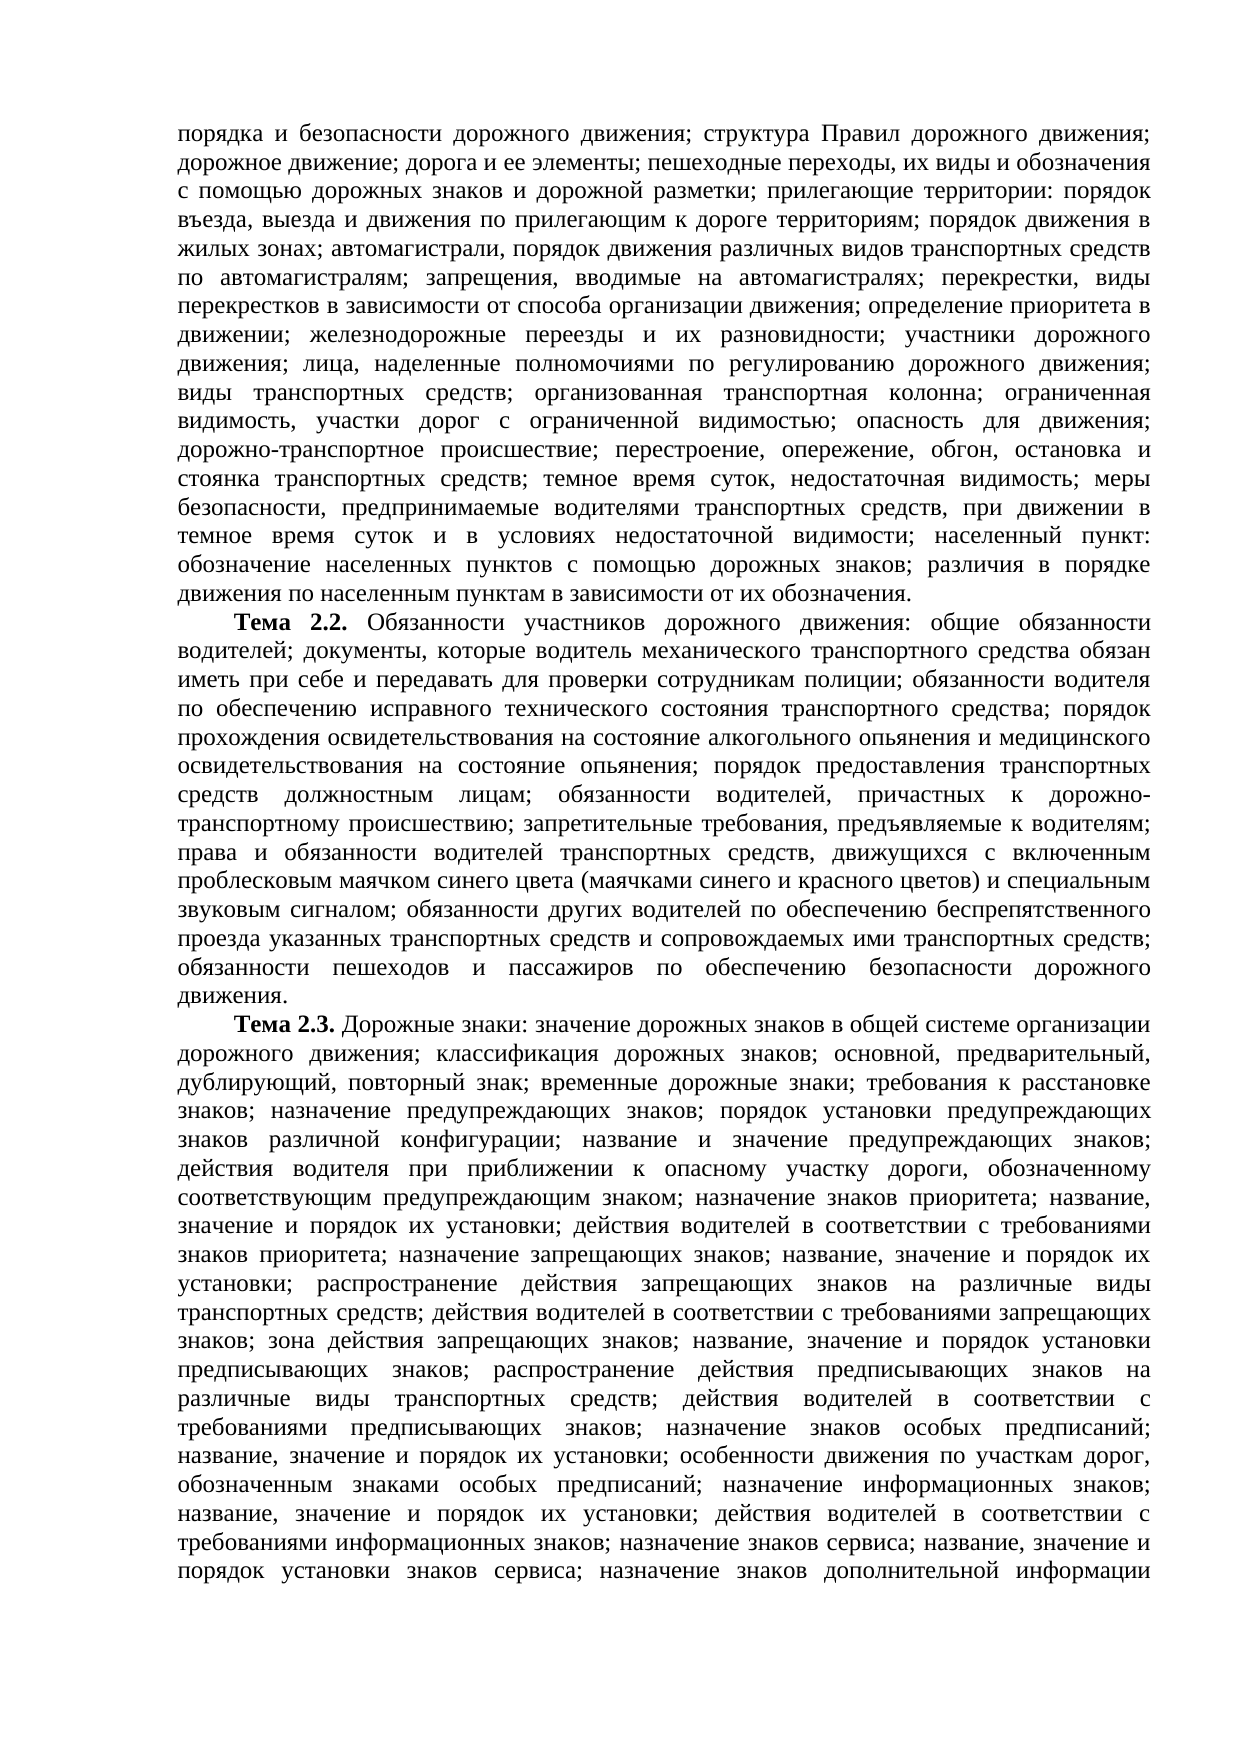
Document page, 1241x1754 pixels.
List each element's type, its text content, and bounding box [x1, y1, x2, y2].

text Тема 2.2. Обязанности участников дорожного движения: общие обязанности водителей; документы, которые водитель механического транспортного средства обязан иметь при себе и передавать для проверки сотрудникам полиции; обязанности водителя по обеспечению исправного технического состояния транспортного средства; порядок прохождения освидетельствования на состояние алкогольного опьянения и медицинского освидетельствования на состояние опьянения; порядок предоставления транспортных средств должностным лицам; обязанности водителей, причастных к дорожно-транспортному происшествию; запретительные требования, предъявляемые к водителям; права и обязанности водителей транспортных средств, движущихся с включенным проблесковым маячком синего цвета (маячками синего и красного цветов) и специальным звуковым сигналом; обязанности других водителей по обеспечению беспрепятственного проезда указанных транспортных средств и сопровождаемых ими транспортных средств; обязанности пешеходов и пассажиров по обеспечению безопасности дорожного движения. [177, 607, 1152, 1009]
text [177, 1009, 1152, 1584]
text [177, 118, 1152, 607]
